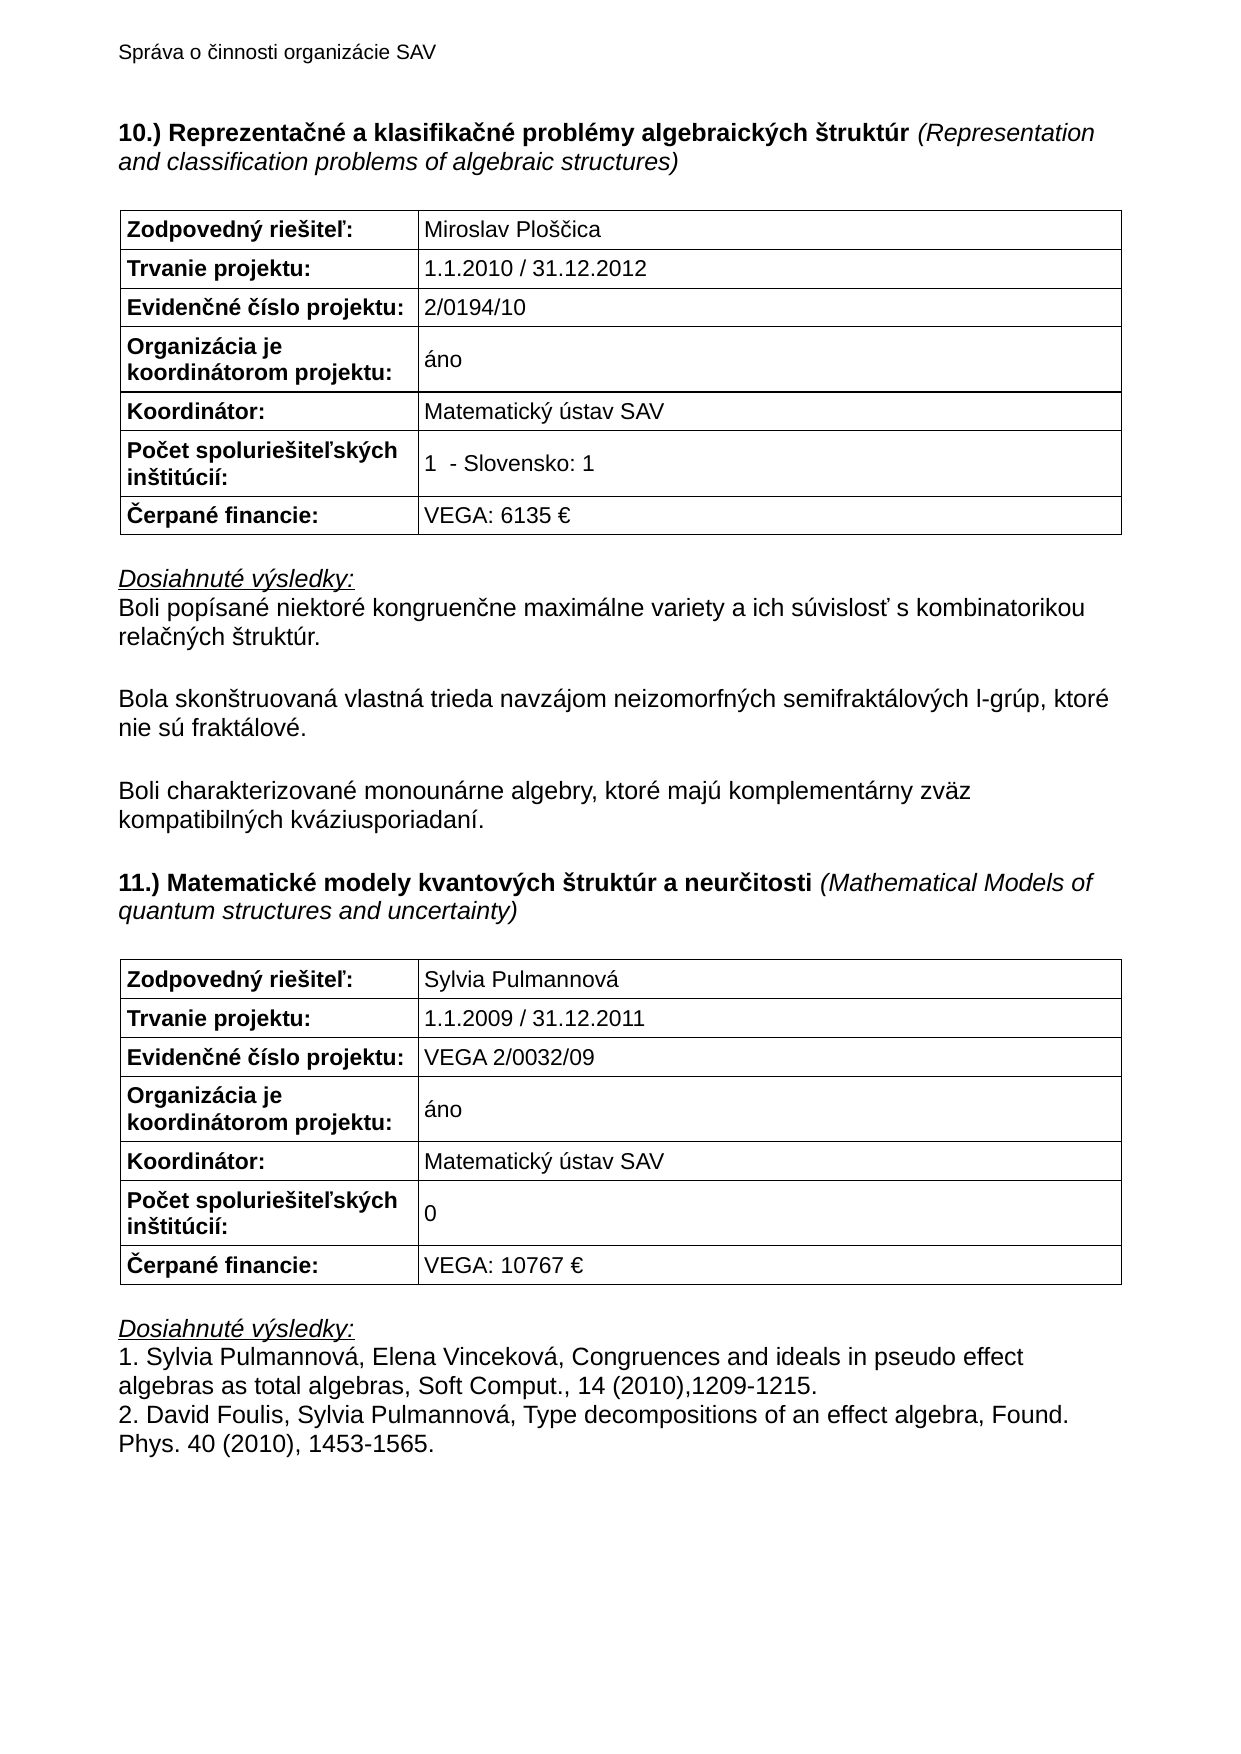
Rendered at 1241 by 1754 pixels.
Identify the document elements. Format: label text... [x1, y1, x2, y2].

text Bola skonštruovaná vlastná trieda navzájom neizomorfných semifraktálových l-grúp, ktoré nie sú fraktálové. [118, 684, 1122, 776]
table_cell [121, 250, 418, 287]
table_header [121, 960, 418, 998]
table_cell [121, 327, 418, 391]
text 11.) Matematické modely kvantových štruktúr a neurčitosti (Mathematical Models of quantum structures and uncertainty) [118, 868, 1122, 959]
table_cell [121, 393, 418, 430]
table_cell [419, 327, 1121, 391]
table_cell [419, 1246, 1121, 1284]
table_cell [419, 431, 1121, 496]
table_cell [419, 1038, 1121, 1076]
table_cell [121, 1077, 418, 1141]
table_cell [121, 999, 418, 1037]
text Dosiahnuté výsledky: 1. Sylvia Pulmannová, Elena Vinceková, Congruences and ideals in pseudo effect algebras as total algebras, Soft Comput., 14 (2010),1209-1215. 2. David Foulis, Sylvia Pulmannová, Type decompositions of an effect algebra, Found. Phys. 40 (2010), 1453-1565. [118, 1285, 1122, 1520]
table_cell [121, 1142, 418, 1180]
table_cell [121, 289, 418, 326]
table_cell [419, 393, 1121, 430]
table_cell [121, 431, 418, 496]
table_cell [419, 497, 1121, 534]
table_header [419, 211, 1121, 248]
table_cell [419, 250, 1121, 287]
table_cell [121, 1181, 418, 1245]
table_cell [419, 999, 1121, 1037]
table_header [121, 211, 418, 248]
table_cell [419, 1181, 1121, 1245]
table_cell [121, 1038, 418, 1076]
text Dosiahnuté výsledky: Boli popísané niektoré kongruenčne maximálne variety a ich súvislosť s kombinatorikou relačných štruktúr. [118, 535, 1122, 684]
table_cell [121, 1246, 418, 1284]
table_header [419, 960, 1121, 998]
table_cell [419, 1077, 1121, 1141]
text Boli charakterizované monounárne algebry, ktoré majú komplementárny zväz kompatibilných kváziusporiadaní. [118, 776, 1122, 868]
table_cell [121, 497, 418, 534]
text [118, 118, 1122, 210]
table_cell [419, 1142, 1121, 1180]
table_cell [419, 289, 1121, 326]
